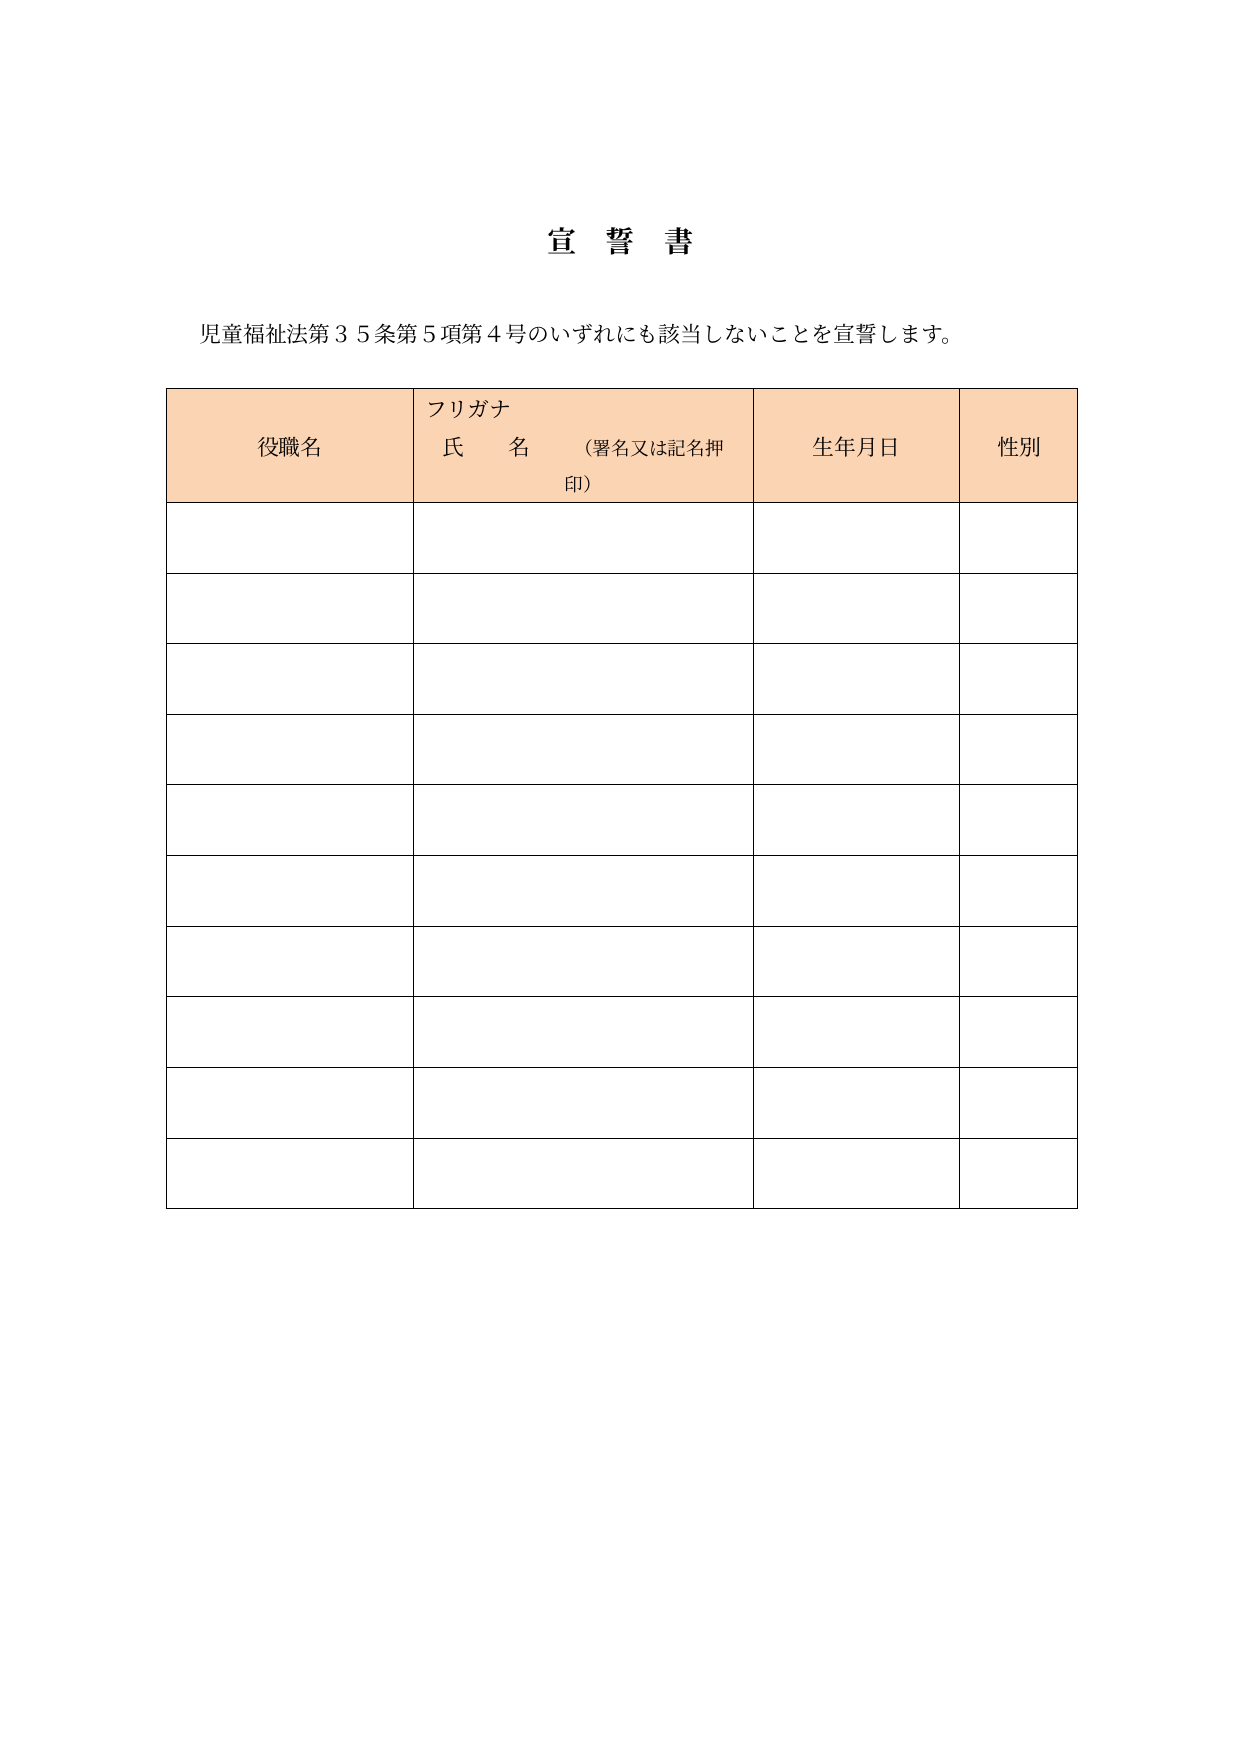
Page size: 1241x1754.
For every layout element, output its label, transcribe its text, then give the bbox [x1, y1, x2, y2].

table_cell [754, 856, 959, 926]
table_cell [414, 644, 684, 714]
table_cell [414, 715, 684, 784]
table_cell フリガナ 氏 名 （署名又は記名押印） [414, 389, 753, 502]
table_cell [414, 927, 684, 996]
table_cell [167, 997, 413, 1067]
table_cell [684, 1139, 753, 1208]
table_cell [684, 715, 753, 784]
table_cell [684, 503, 753, 572]
table_cell [754, 574, 959, 643]
table_cell [960, 1139, 1077, 1208]
text 宣 誓 書 [177, 202, 1063, 277]
table_cell [754, 997, 959, 1067]
table_cell [684, 574, 753, 643]
table_cell [684, 856, 753, 926]
table_cell [960, 715, 1077, 784]
table_cell [414, 1139, 684, 1208]
table_cell [414, 856, 684, 926]
table_cell [754, 927, 959, 996]
table_cell 性別 [960, 389, 1077, 502]
table_cell [167, 715, 413, 784]
table_cell [754, 503, 959, 572]
table_cell [754, 1139, 959, 1208]
table_cell [684, 644, 753, 714]
table_cell [754, 1068, 959, 1137]
table_cell [960, 503, 1077, 572]
table_cell [414, 503, 684, 572]
table_cell [754, 715, 959, 784]
table_cell [960, 1068, 1077, 1137]
table_cell [167, 1139, 413, 1208]
table_cell [684, 785, 753, 855]
table_header 児童福祉法第３５条第５項第４号のいずれにも該当しないことを宣誓します。 [166, 277, 1078, 388]
table_cell 役職名 [167, 389, 413, 502]
table_cell [960, 644, 1077, 714]
table_cell [684, 927, 753, 996]
table_cell [167, 927, 413, 996]
table_cell [754, 644, 959, 714]
table_cell [167, 1068, 413, 1137]
table_cell [414, 997, 684, 1067]
table_cell 生年月日 [754, 389, 959, 502]
table_cell [414, 574, 684, 643]
table_cell [684, 997, 753, 1067]
table_cell [167, 574, 413, 643]
table_cell [960, 927, 1077, 996]
table_cell [684, 1068, 753, 1137]
table_cell [167, 785, 413, 855]
table_cell [167, 856, 413, 926]
table_cell [414, 1068, 684, 1137]
table_cell [960, 785, 1077, 855]
table_cell [167, 503, 413, 572]
table_cell [414, 785, 684, 855]
table_cell [960, 574, 1077, 643]
table_cell [960, 997, 1077, 1067]
table_cell [960, 856, 1077, 926]
table_cell [167, 644, 413, 714]
table_cell [754, 785, 959, 855]
